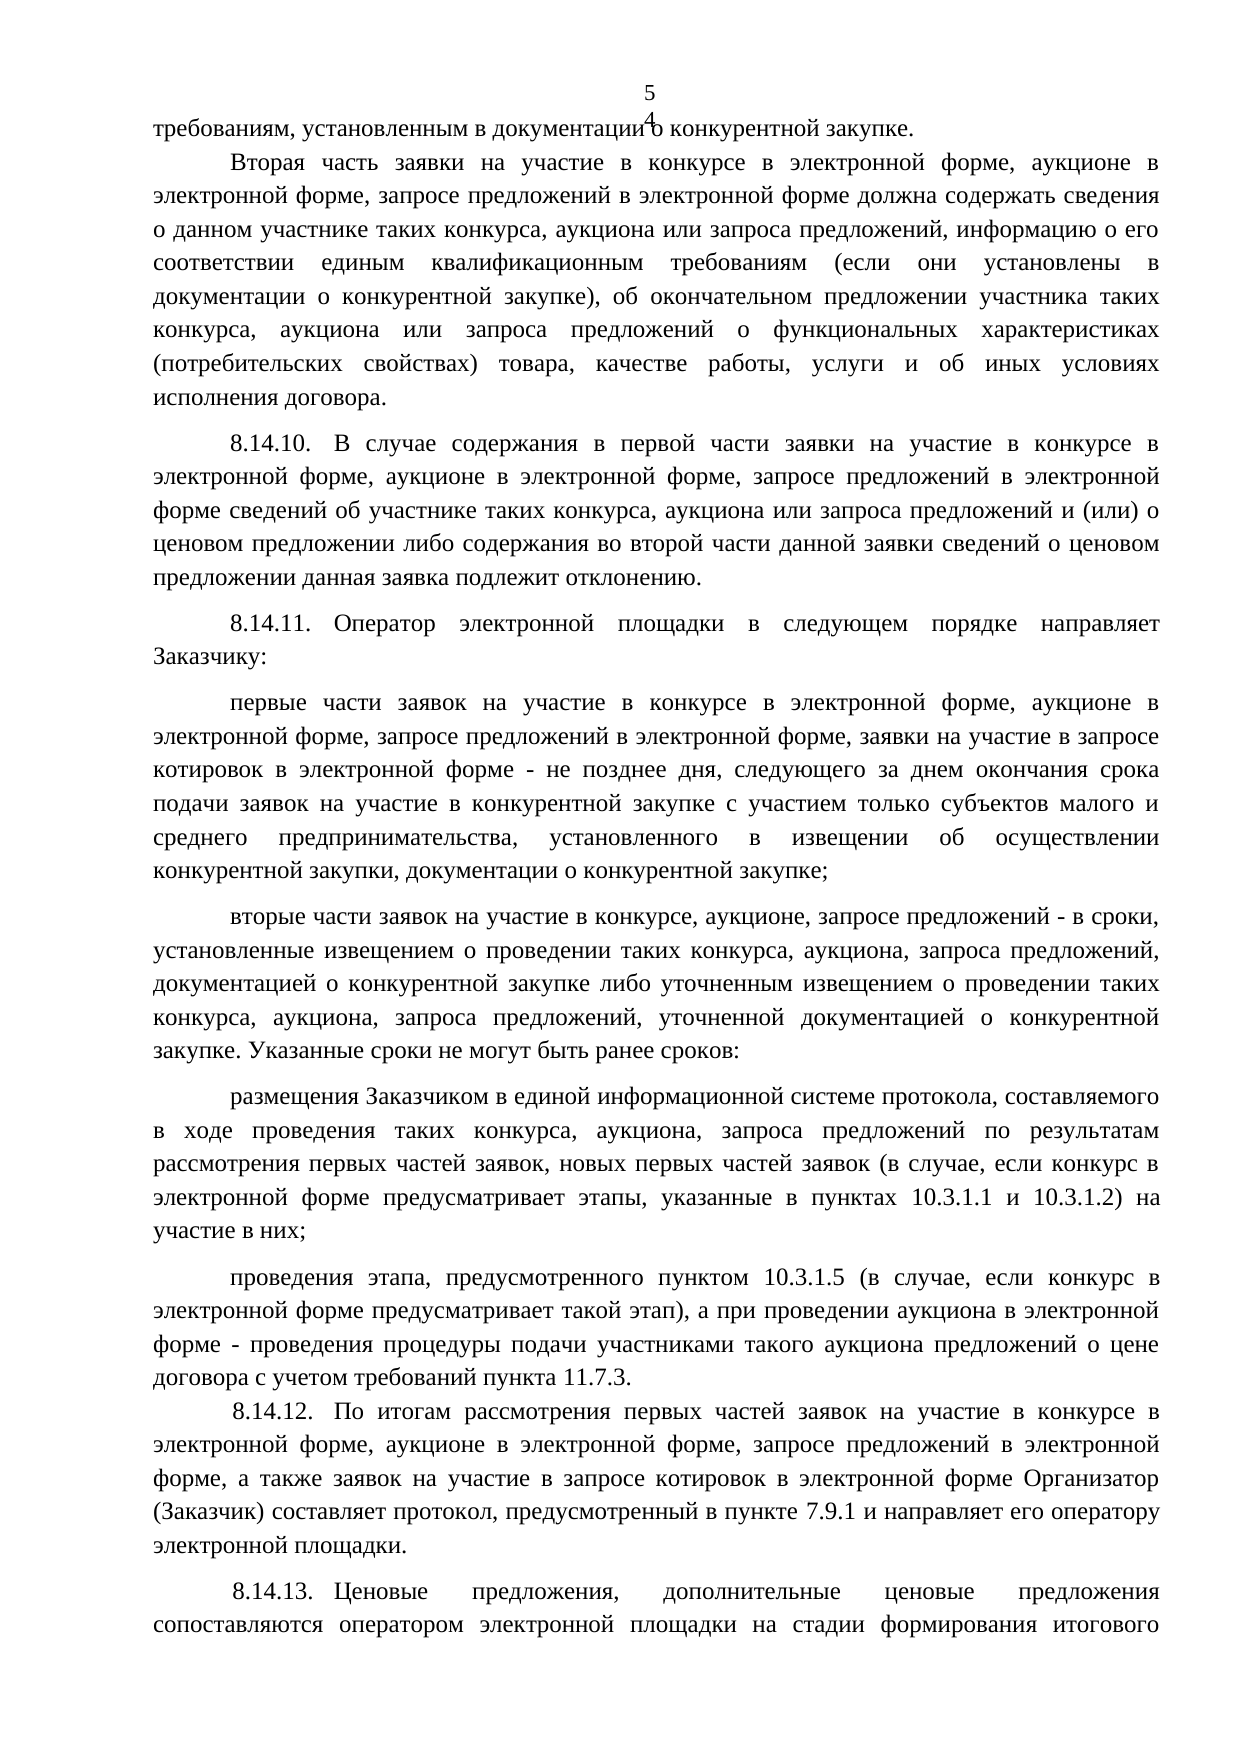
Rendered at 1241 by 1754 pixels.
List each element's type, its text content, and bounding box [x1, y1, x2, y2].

list По итогам рассмотрения первых частей заявок на участие в конкурсе в электронной форме, аукционе в электронной форме, запросе предложений в электронной форме, а также заявок на участие в запросе котировок в электронной форме Организатор (Заказчик) составляет протокол, предусмотренный в пункте 7.9.1 и направляет его оператору электронной площадки. [153, 1392, 1160, 1560]
text первые части заявок на участие в конкурсе в электронной форме, аукционе в электронной форме, запросе предложений в электронной форме, заявки на участие в запросе котировок в электронной форме - не позднее дня, следующего за днем окончания срока подачи заявок на участие в конкурентной закупке с участием только субъектов малого и среднего предпринимательства, установленного в извещении об осуществлении конкурентной закупки, документации о конкурентной закупке; [153, 684, 1160, 885]
text размещения Заказчиком в единой информационной системе протокола, составляемого в ходе проведения таких конкурса, аукциона, запроса предложений по результатам рассмотрения первых частей заявок, новых первых частей заявок (в случае, если конкурс в электронной форме предусматривает этапы, указанные в пунктах 10.3.1.1 и 10.3.1.2) на участие в них; [153, 1078, 1160, 1246]
text проведения этапа, предусмотренного пунктом 10.3.1.5 (в случае, если конкурс в электронной форме предусматривает такой этап), а при проведении аукциона в электронной форме - проведения процедуры подачи участниками такого аукциона предложений о цене договора с учетом требований пункта 11.7.3. [153, 1258, 1160, 1392]
text Вторая часть заявки на участие в конкурсе в электронной форме, аукционе в электронной форме, запросе предложений в электронной форме должна содержать сведения о данном участнике таких конкурса, аукциона или запроса предложений, информацию о его соответствии единым квалификационным требованиям (если они установлены в документации о конкурентной закупке), об окончательном предложении участника таких конкурса, аукциона или запроса предложений о функциональных характеристиках (потребительских свойствах) товара, качестве работы, услуги и об иных условиях исполнения договора. [153, 143, 1160, 412]
list Оператор электронной площадки в следующем порядке направляет Заказчику: [153, 604, 1160, 672]
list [153, 1573, 1160, 1640]
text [153, 110, 1160, 143]
text вторые части заявок на участие в конкурсе, аукционе, запросе предложений - в сроки, установленные извещением о проведении таких конкурса, аукциона, запроса предложений, документацией о конкурентной закупке либо уточненным извещением о проведении таких конкурса, аукциона, запроса предложений, уточненной документацией о конкурентной закупке. Указанные сроки не могут быть ранее сроков: [153, 898, 1160, 1066]
list В случае содержания в первой части заявки на участие в конкурсе в электронной форме, аукционе в электронной форме, запросе предложений в электронной форме сведений об участнике таких конкурса, аукциона или запроса предложений и (или) о ценовом предложении либо содержания во второй части данной заявки сведений о ценовом предложении данная заявка подлежит отклонению. [153, 424, 1160, 592]
